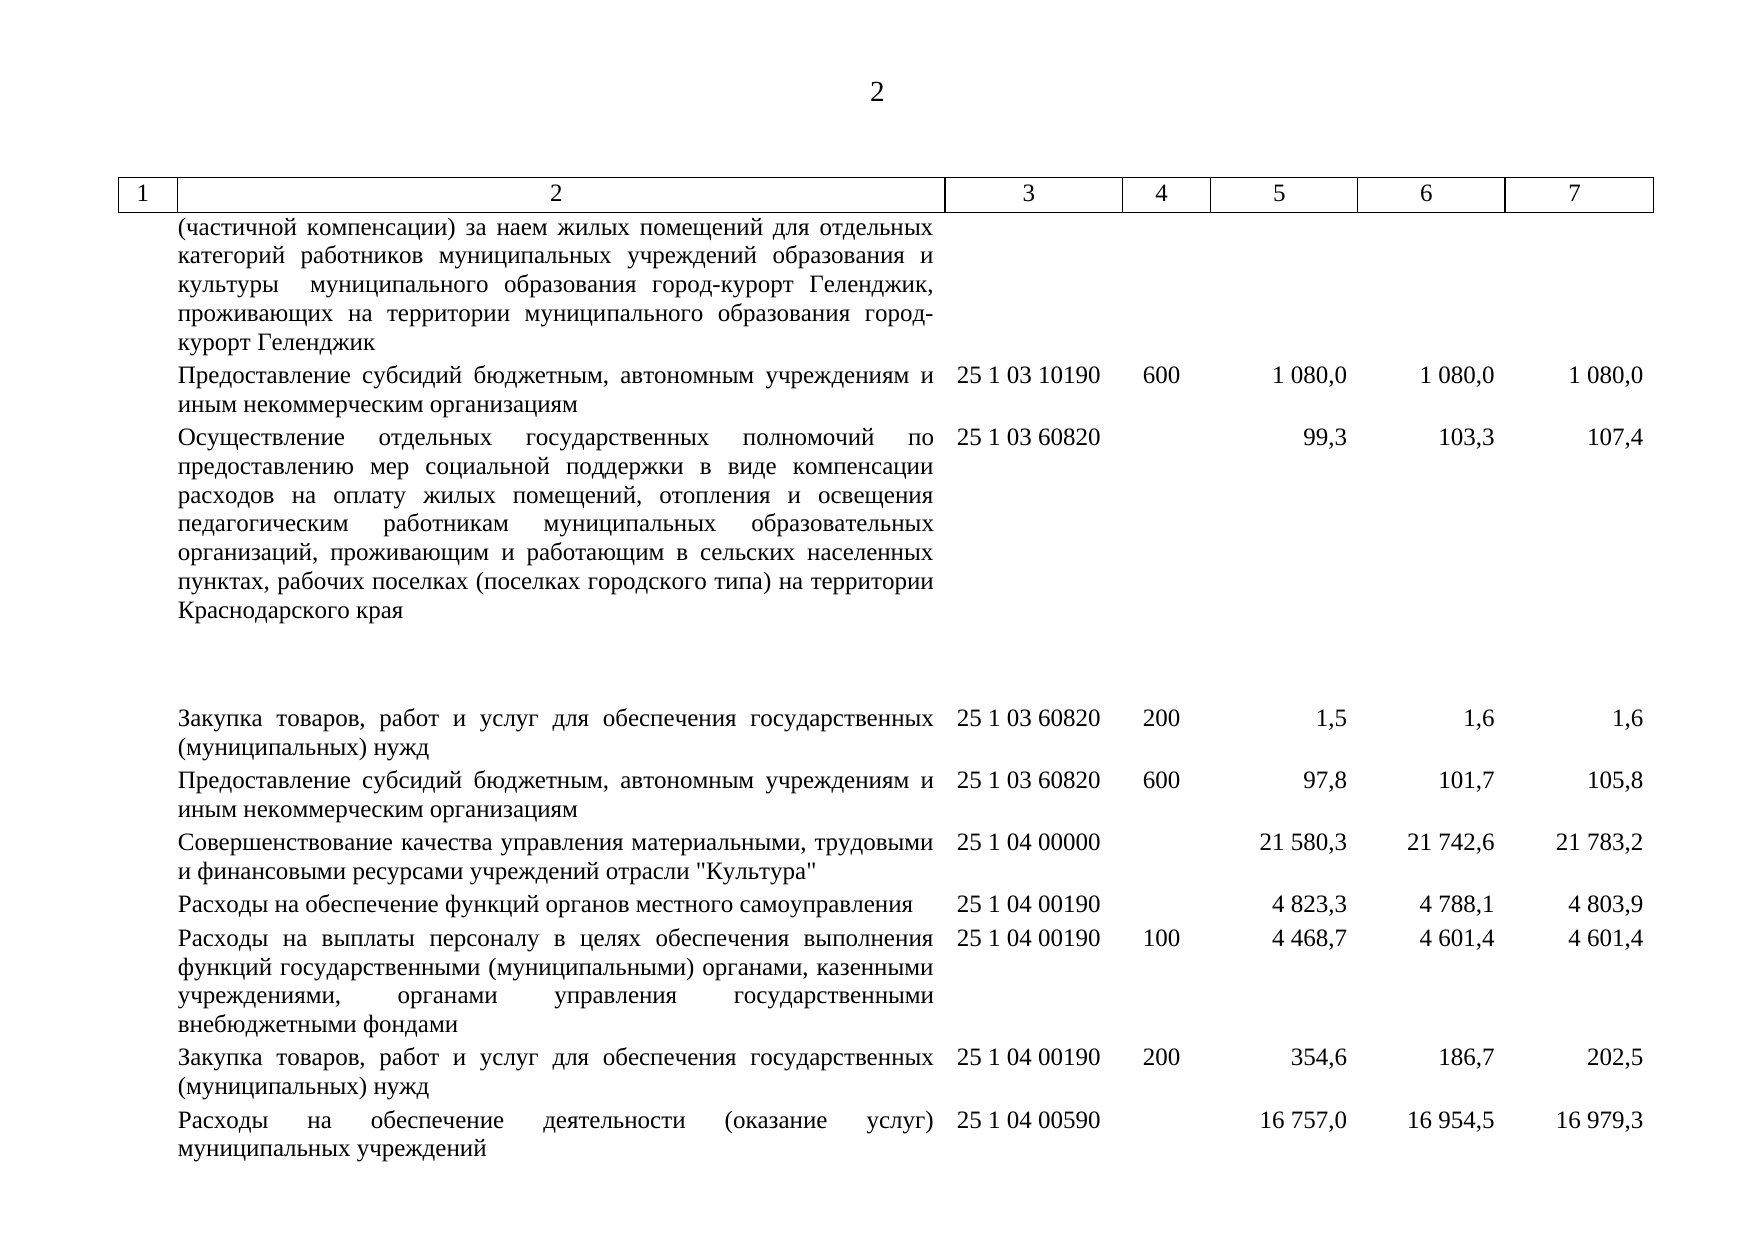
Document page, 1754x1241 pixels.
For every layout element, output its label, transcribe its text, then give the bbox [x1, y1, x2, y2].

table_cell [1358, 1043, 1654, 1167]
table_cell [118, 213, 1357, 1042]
table_header 2 [178, 178, 944, 212]
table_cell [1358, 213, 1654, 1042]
table_header 6 [1358, 178, 1504, 212]
table_header 3 [946, 178, 1122, 212]
table_header 5 [1211, 178, 1357, 212]
table_header 1 [119, 178, 177, 212]
table_header 4 [1123, 178, 1210, 212]
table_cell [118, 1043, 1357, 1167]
table_header 7 [1506, 178, 1653, 212]
